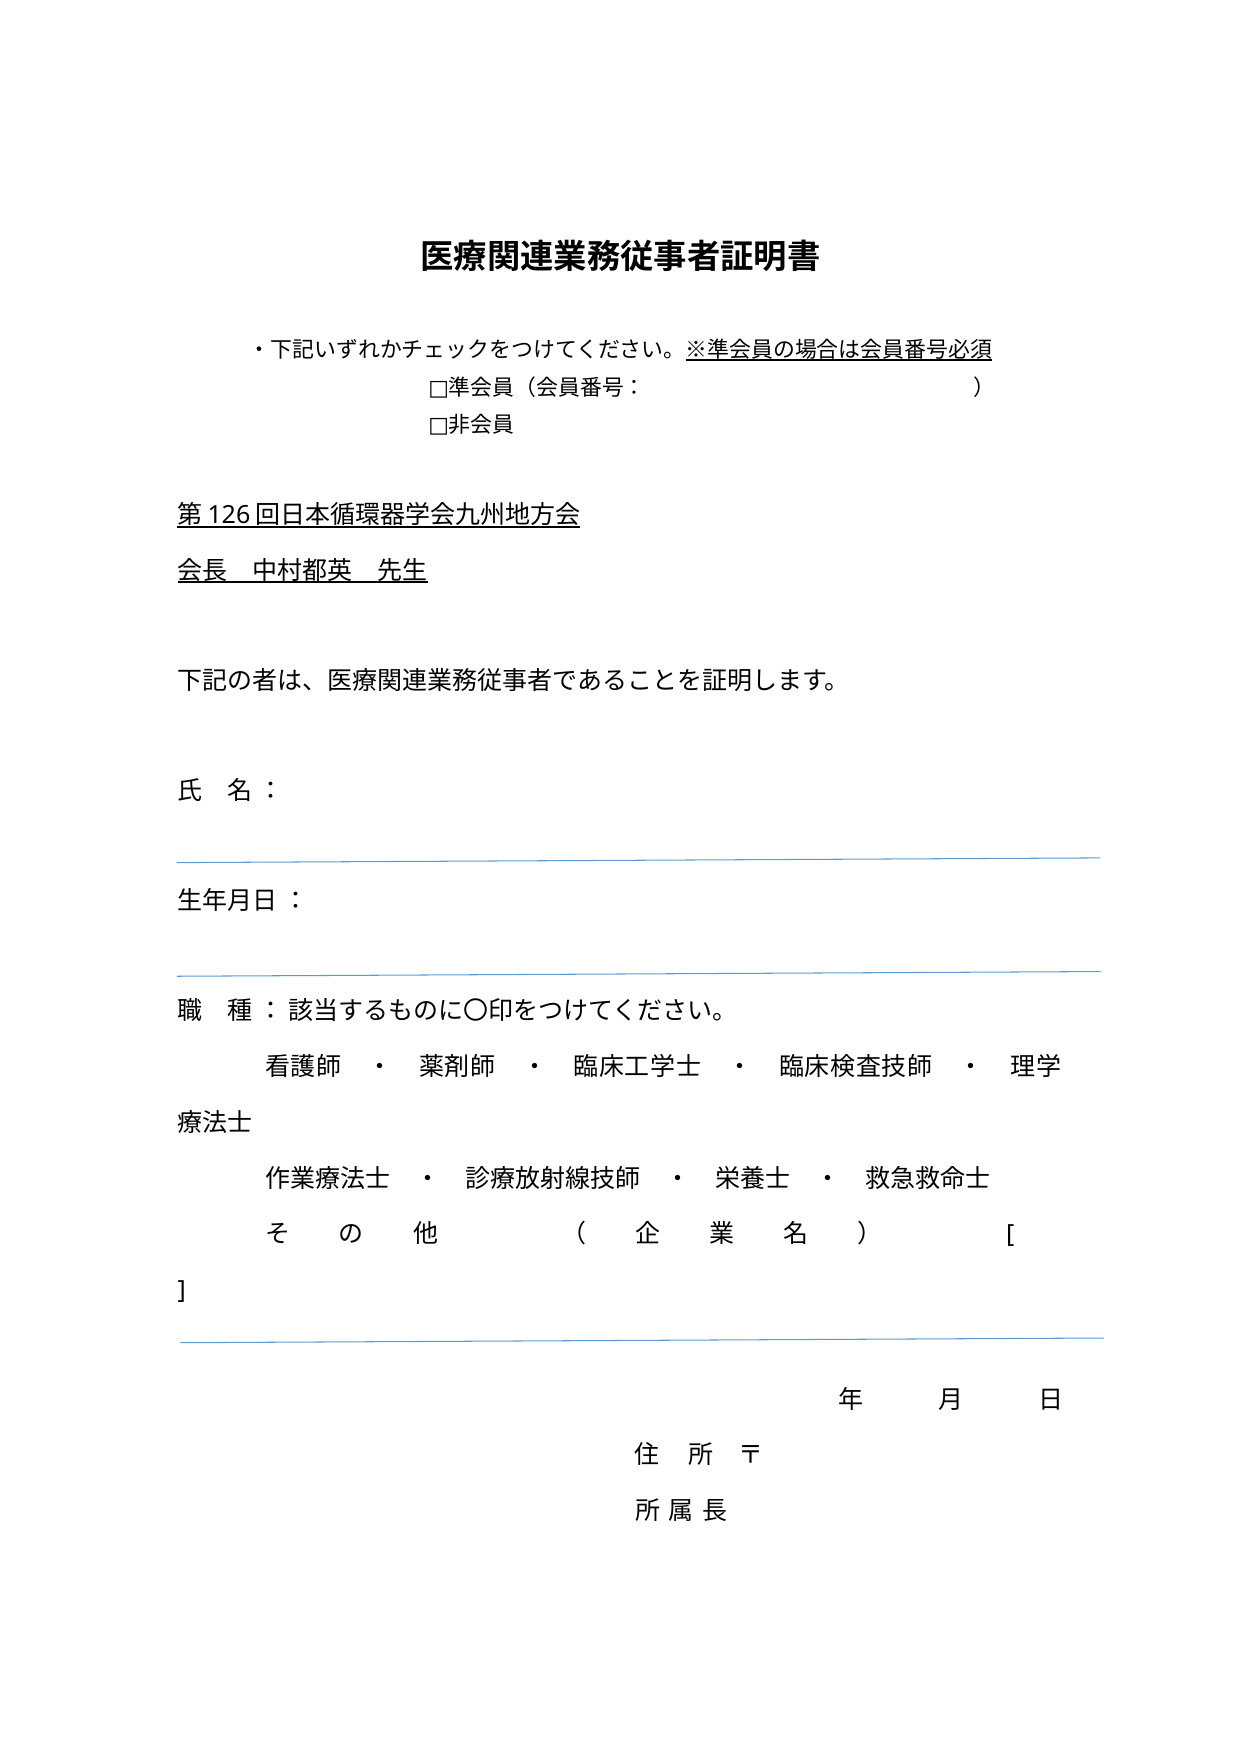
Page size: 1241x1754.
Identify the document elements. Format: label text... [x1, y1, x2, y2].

text 所属長 [177, 1490, 976, 1527]
text 非会員 [177, 404, 1063, 442]
text 住所 〒 [177, 1434, 976, 1472]
text 看護師 ・ 薬剤師 ・ 臨床工学士 ・ 臨床検査技師 ・ 理学療法士 [177, 1046, 1063, 1139]
text 氏名 ： [177, 770, 1063, 807]
text その他 （企業名） [ ] [177, 1213, 1063, 1307]
text 作業療法士 ・ 診療放射線技師 ・ 栄養士 ・ 救急救命士 [177, 1158, 1063, 1195]
text ・下記いずれかチェックをつけてください。※準会員の場合は会員番号必須 [177, 329, 1063, 367]
text 職種 ： 該当するものに〇印をつけてください。 [177, 990, 1063, 1028]
text 第126回日本循環器学会九州地方会 [177, 494, 1063, 532]
text 医療関連業務従事者証明書 [177, 217, 1063, 292]
text 準会員（会員番号： ） [177, 367, 1063, 404]
text 年 月 日 [177, 1378, 1063, 1416]
text 会長 中村都英 先生 [177, 550, 1063, 587]
text 下記の者は、医療関連業務従事者であることを証明します。 [177, 660, 1063, 697]
text 生年月日 ： [177, 880, 1063, 918]
